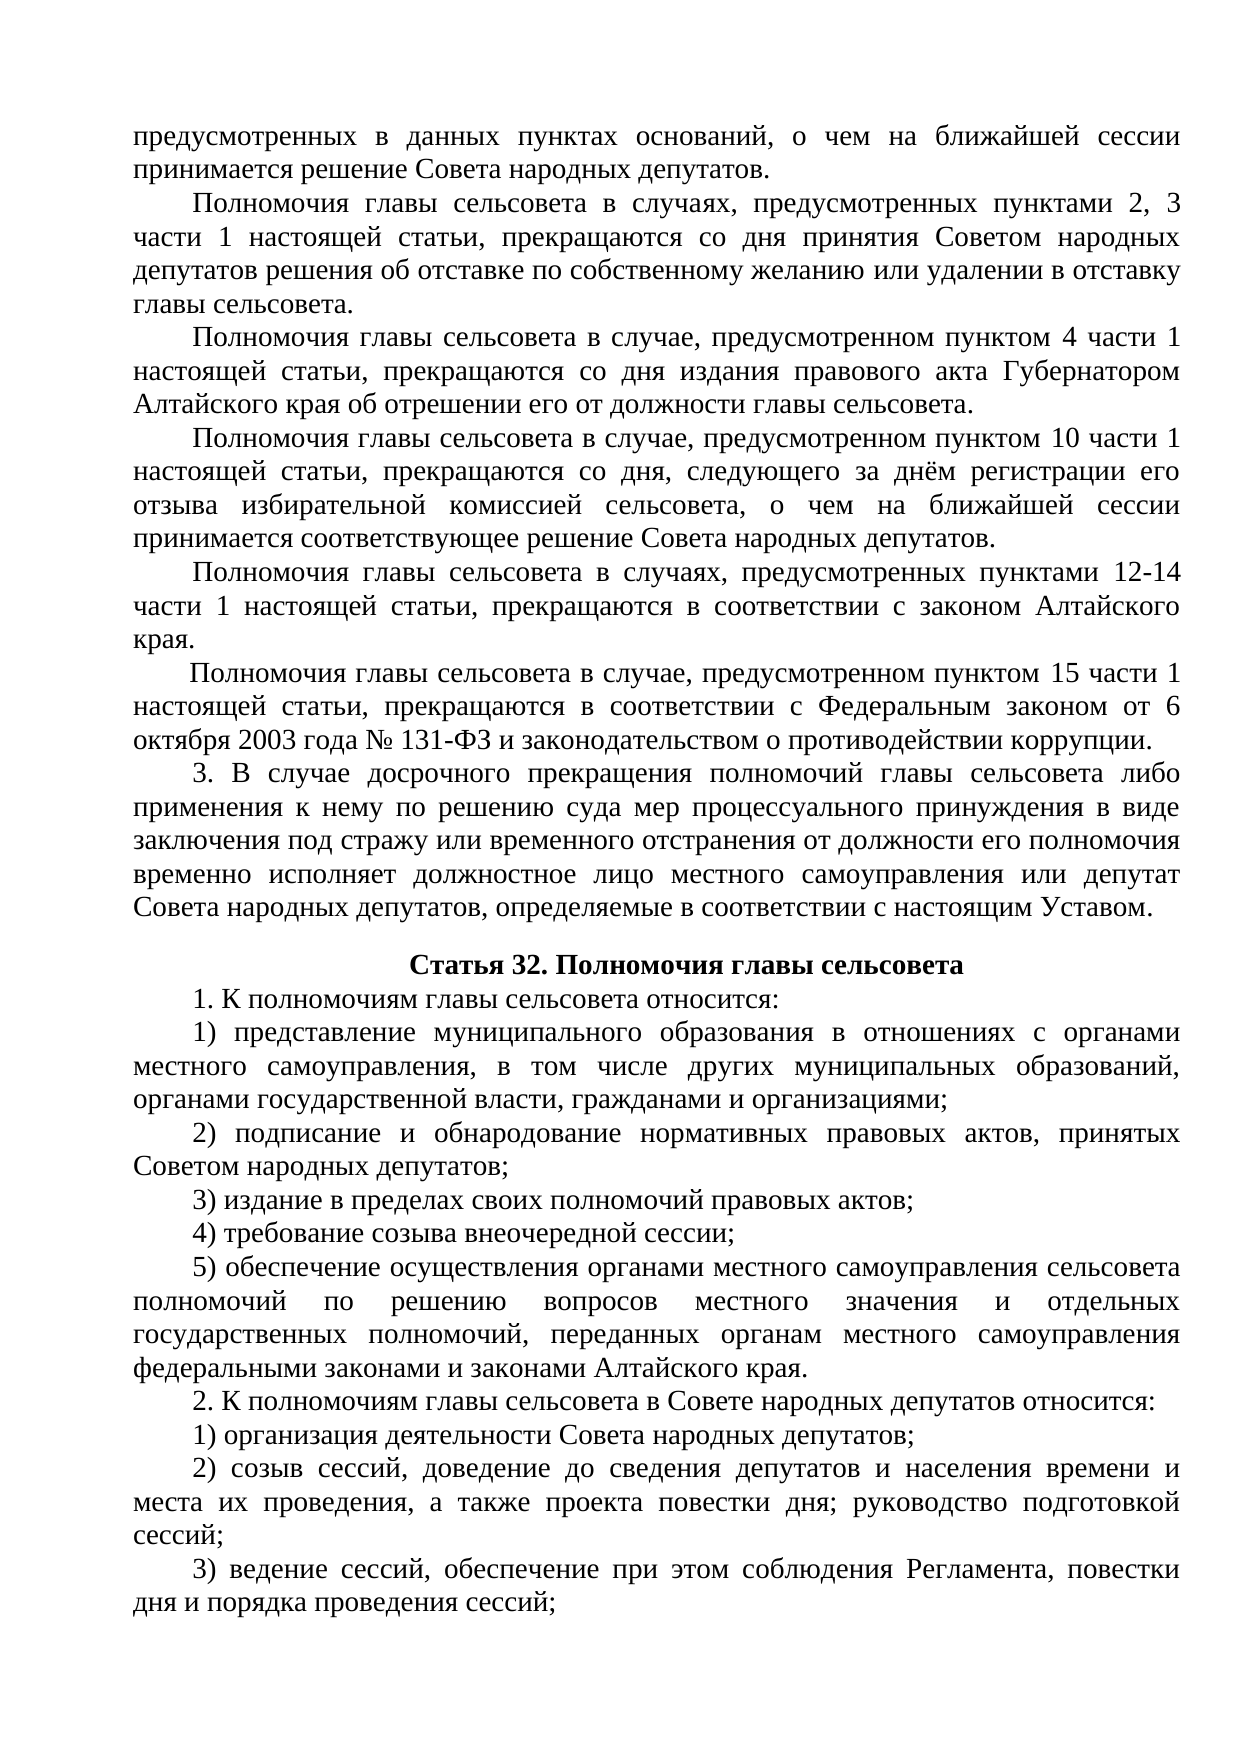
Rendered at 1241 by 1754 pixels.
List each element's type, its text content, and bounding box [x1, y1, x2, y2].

text 4) требование созыва внеочередной сессии; [133, 1216, 1181, 1249]
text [133, 118, 1181, 185]
text Полномочия главы сельсовета в случаях, предусмотренных пунктами 12-14 части 1 настоящей статьи, прекращаются в соответствии с законом Алтайского края. [133, 554, 1181, 655]
subtitle Статья 32. Полномочия главы сельсовета [133, 947, 1181, 981]
text 3. В случае досрочного прекращения полномочий главы сельсовета либо применения к нему по решению суда мер процессуального принуждения в виде заключения под стражу или временного отстранения от должности его полномочия временно исполняет должностное лицо местного самоуправления или депутат Совета народных депутатов, определяемые в соответствии с настоящим Уставом. [133, 755, 1181, 923]
text 2. К полномочиям главы сельсовета в Совете народных депутатов относится: [133, 1383, 1181, 1417]
text 3) издание в пределах своих полномочий правовых актов; [133, 1182, 1181, 1216]
text 1. К полномочиям главы сельсовета относится: [192, 981, 1181, 1014]
text Полномочия главы сельсовета в случае, предусмотренном пунктом 10 части 1 настоящей статьи, прекращаются со дня, следующего за днём регистрации его отзыва избирательной комиссией сельсовета, о чем на ближайшей сессии принимается соответствующее решение Совета народных депутатов. [133, 420, 1181, 554]
text Полномочия главы сельсовета в случае, предусмотренном пунктом 4 части 1 настоящей статьи, прекращаются со дня издания правового акта Губернатором Алтайского края об отрешении его от должности главы сельсовета. [133, 319, 1181, 420]
text 1) организация деятельности Совета народных депутатов; [133, 1417, 1181, 1450]
text 2) созыв сессий, доведение до сведения депутатов и населения времени и места их проведения, а также проекта повестки дня; руководство подготовкой сессий; [133, 1450, 1181, 1551]
text Полномочия главы сельсовета в случае, предусмотренном пунктом 15 части 1 настоящей статьи, прекращаются в соответствии с Федеральным законом от 6 октября 2003 года № 131-ФЗ и законодательством о противодействии коррупции. [133, 655, 1181, 755]
text 5) обеспечение осуществления органами местного самоуправления сельсовета полномочий по решению вопросов местного значения и отдельных государственных полномочий, переданных органам местного самоуправления федеральными законами и законами Алтайского края. [133, 1249, 1181, 1383]
text Полномочия главы сельсовета в случаях, предусмотренных пунктами 2, 3 части 1 настоящей статьи, прекращаются со дня принятия Советом народных депутатов решения об отставке по собственному желанию или удалении в отставку главы сельсовета. [133, 185, 1181, 319]
text 1) представление муниципального образования в отношениях с органами местного самоуправления, в том числе других муниципальных образований, органами государственной власти, гражданами и организациями; [133, 1014, 1181, 1115]
text 2) подписание и обнародование нормативных правовых актов, принятых Советом народных депутатов; [133, 1115, 1181, 1182]
text 3) ведение сессий, обеспечение при этом соблюдения Регламента, повестки дня и порядка проведения сессий; [133, 1551, 1181, 1618]
